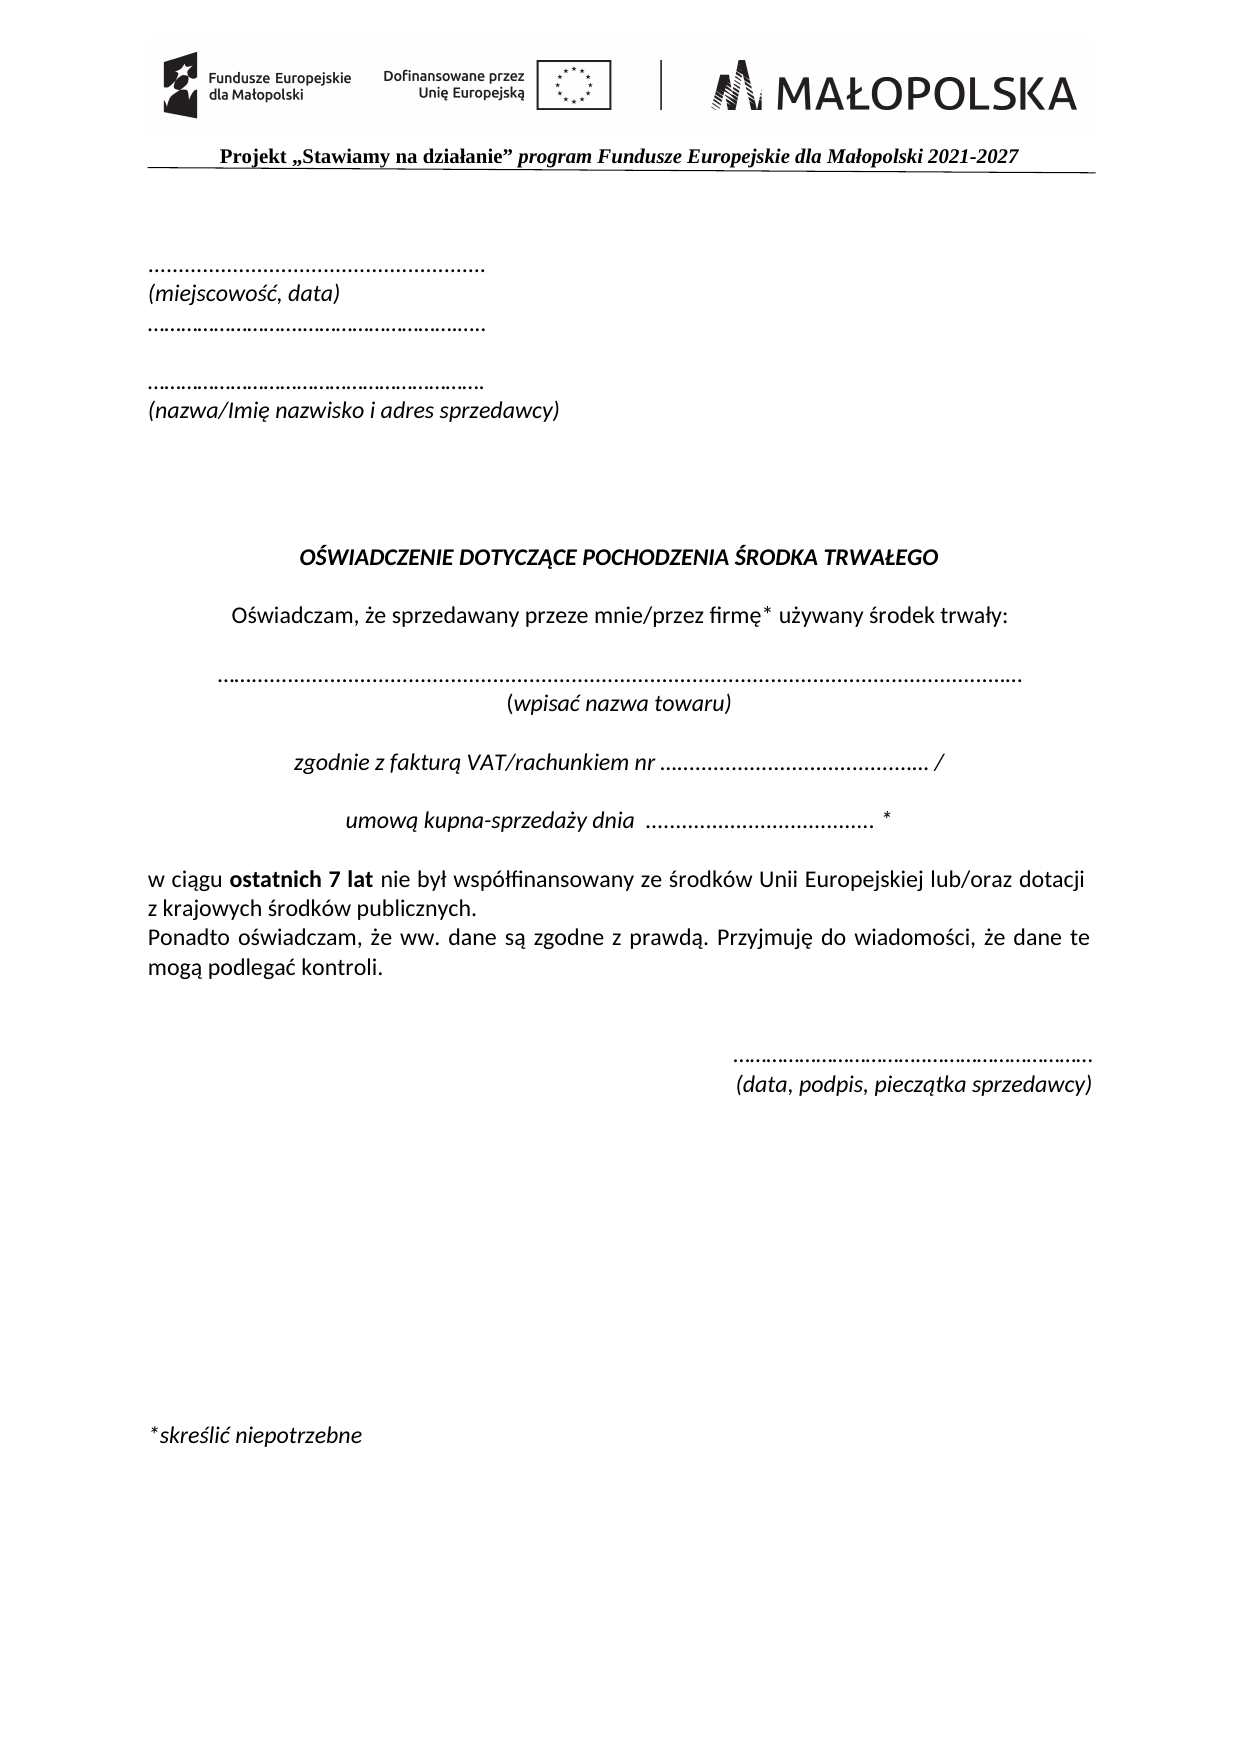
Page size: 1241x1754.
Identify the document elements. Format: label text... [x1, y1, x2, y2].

text ……………………………………………………. [148, 366, 1092, 396]
text (nazwa/Imię nazwisko i adres sprzedawcy) [148, 396, 1092, 425]
picture [147, 35, 1093, 135]
text w ciągu ostatnich 7 lat nie był współfinansowany ze środków Unii Europejskiej lub/oraz dotacji z krajowych środków publicznych. [148, 864, 1092, 922]
text ……………………………..………………………… [148, 1039, 1092, 1069]
text (data, podpis, pieczątka sprzedawcy) [148, 1069, 1092, 1098]
text *skreślić niepotrzebne [148, 1420, 1092, 1449]
text …….............................................................................................................................… [148, 659, 1092, 688]
text OŚWIADCZENIE DOTYCZĄCE POCHODZENIA ŚRODKA TRWAŁEGO [148, 542, 1092, 571]
text Projekt „Stawiamy na działanie” program Fundusze Europejskie dla Małopolski 2021-2027 [148, 144, 1092, 168]
text (miejscowość, data) [148, 278, 1092, 308]
text ........................................................ [148, 249, 1092, 278]
text (wpisać nazwa towaru) [148, 688, 1092, 718]
text Ponadto oświadczam, że ww. dane są zgodne z prawdą. Przyjmuję do wiadomości, że dane te mogą podlegać kontroli. [148, 922, 1092, 981]
text umową kupna-sprzedaży dnia ...................................... * [148, 805, 1092, 835]
text ……………………….……………………….….. [148, 308, 1092, 337]
text zgodnie z fakturą VAT/rachunkiem nr ….......................................… / [148, 747, 1092, 776]
text Oświadczam, że sprzedawany przeze mnie/przez firmę* używany środek trwały: [148, 601, 1092, 630]
